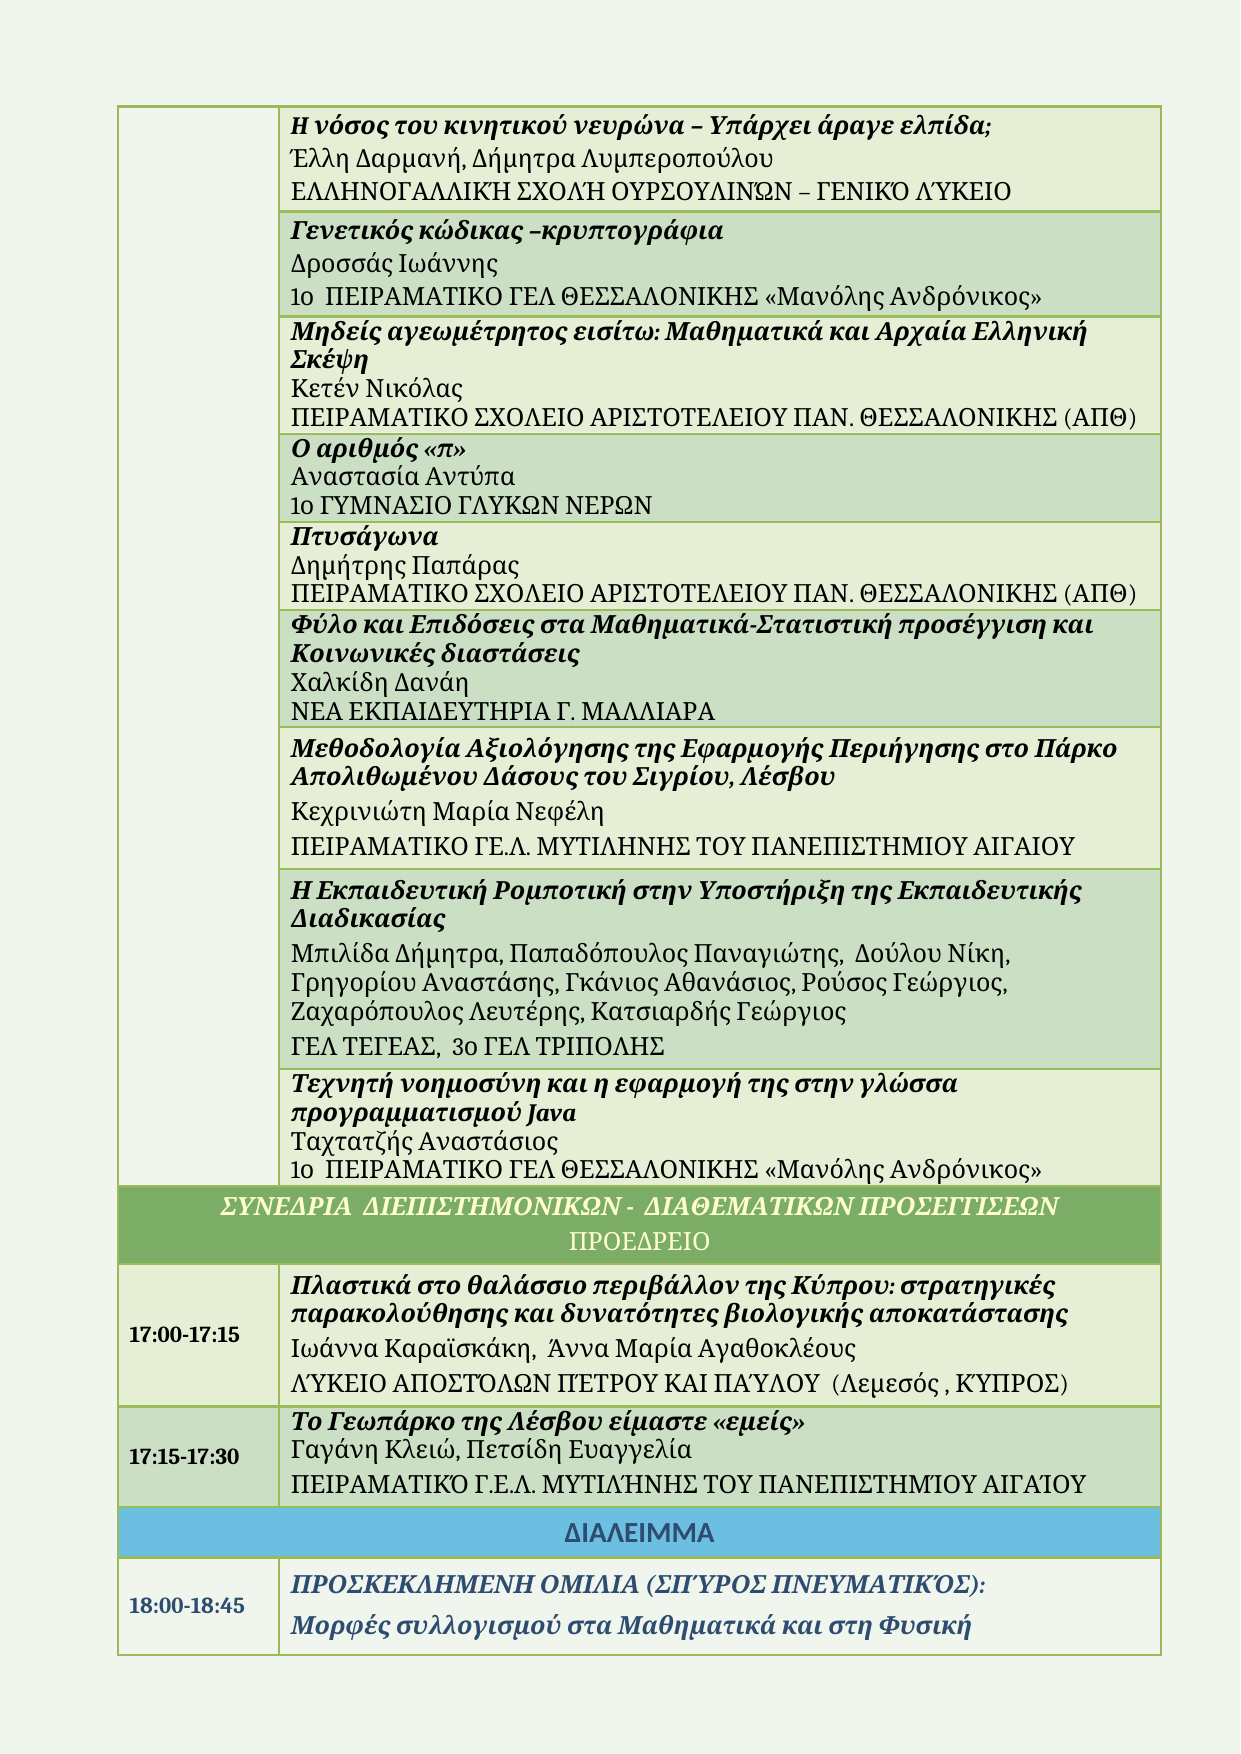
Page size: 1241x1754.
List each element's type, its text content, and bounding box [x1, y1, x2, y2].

table_cell H νόσος του κινητικού νευρώνα – Υπάρχει άραγε ελπίδα; Έλλη Δαρμανή, Δήμητρα Λυμπεροπούλου Ελληνογαλλική Σχολή Ουρσουλινών – Γενικό Λύκειο [280, 108, 1160, 210]
table_cell Πλαστικά στο θαλάσσιο περιβάλλον της Κύπρου: στρατηγικές παρακολούθησης και δυνατότητες βιολογικής αποκατάστασης Ιωάννα Καραϊσκάκη, Άννα Μαρία Αγαθοκλέους Λύκειο Αποστόλων Πέτρου και Παύλου (Λεμεσός , Κύπρος) [280, 1265, 1160, 1405]
table_cell Γενετικός κώδικας –κρυπτογράφια Δροσσάς Ιωάννης 1ο ΠΕΙΡΑΜΑΤΙΚΟ ΓΕΛ ΘΕΣΣΑΛΟΝΙΚΗΣ «Μανόλης Ανδρόνικος» [280, 213, 1160, 315]
table_cell ΠΡΟΣΚΕΚΛΗΜΕΝΗ ΟΜΙΛΙΑ (Σπύρος Πνευματικός): Μορφές συλλογισμού στα Μαθηματικά και στη Φυσική [280, 1559, 1160, 1653]
table_cell Φύλο και Επιδόσεις στα Μαθηματικά-Στατιστική προσέγγιση και Κοινωνικές διαστάσεις Χαλκίδη Δανάη ΝΕΑ ΕΚΠΑΙΔΕΥΤΗΡΙΑ Γ. ΜΑΛΛΙΑΡΑ [280, 611, 1160, 726]
table_cell Ο αριθμός «π» Αναστασία Αντύπα 1ο ΓΥΜΝΑΣΙΟ ΓΛΥΚΩΝ ΝΕΡΩΝ [280, 435, 1160, 521]
table_cell 17:00-17:15 [119, 1265, 278, 1405]
table_cell ΣΥΝΕΔΡΙΑ ΔΙΕΠΙΣΤΗΜΟΝΙΚΩΝ - ΔΙΑΘΕΜΑΤΙΚΩΝ ΠΡΟΣΕΓΓΙΣΕΩΝ ΠΡΟΕΔΡΕΙΟ [119, 1187, 1160, 1263]
table_cell Τεχνητή νοημοσύνη και η εφαρμογή της στην γλώσσα προγραμματισμού Java Ταχτατζής Αναστάσιος 1ο ΠΕΙΡΑΜΑΤΙΚΟ ΓΕΛ ΘΕΣΣΑΛΟΝΙΚΗΣ «Μανόλης Ανδρόνικος» [280, 1070, 1160, 1185]
table_cell 17:15-17:30 [119, 1408, 278, 1506]
table_cell ΔΙΑΛΕΙΜΜΑ [119, 1508, 1160, 1556]
table_cell 18:00-18:45 [119, 1559, 278, 1653]
table_cell Μεθοδολογία Αξιολόγησης της Εφαρμογής Περιήγησης στο Πάρκο Απολιθωμένου Δάσους του Σιγρίου, Λέσβου Κεχρινιώτη Μαρία Νεφέλη ΠΕΙΡΑΜΑΤΙΚΟ ΓΕ.Λ. ΜΥΤΙΛΗΝΗΣ ΤΟΥ ΠΑΝΕΠΙΣΤΗΜΙΟΥ ΑΙΓΑΙΟΥ [280, 728, 1160, 868]
table_cell Η Εκπαιδευτική Ρομποτική στην Υποστήριξη της Εκπαιδευτικής Διαδικασίας Μπιλίδα Δήμητρα, Παπαδόπουλος Παναγιώτης, Δούλου Νίκη, Γρηγορίου Αναστάσης, Γκάνιος Αθανάσιος, Ρούσος Γεώργιος, Ζαχαρόπουλος Λευτέρης, Κατσιαρδής Γεώργιος ΓΕΛ ΤΕΓΕΑΣ, 3ο ΓΕΛ ΤΡΙΠΟΛΗΣ [280, 870, 1160, 1068]
table_cell Πτυσάγωνα Δημήτρης Παπάρας ΠΕΙΡΑΜΑΤΙΚΟ ΣΧΟΛΕΙΟ ΑΡΙΣΤΟΤΕΛΕΙΟΥ ΠΑΝ. ΘΕΣΣΑΛΟΝΙΚΗΣ (ΑΠΘ) [280, 523, 1160, 609]
table_cell Μηδείς αγεωμέτρητος εισίτω: Μαθηματικά και Αρχαία Ελληνική Σκέψη Κετέν Νικόλας ΠΕΙΡΑΜΑΤΙΚΟ ΣΧΟΛΕΙΟ ΑΡΙΣΤΟΤΕΛΕΙΟΥ ΠΑΝ. ΘΕΣΣΑΛΟΝΙΚΗΣ (ΑΠΘ) [280, 318, 1160, 432]
table_cell Το Γεωπάρκο της Λέσβου είμαστε «εμείς» Γαγάνη Κλειώ, Πετσίδη Ευαγγελία Πειραματικό Γ.Ε.Λ. Μυτιλήνης του Πανεπιστημίου Αιγαίου [280, 1408, 1160, 1506]
